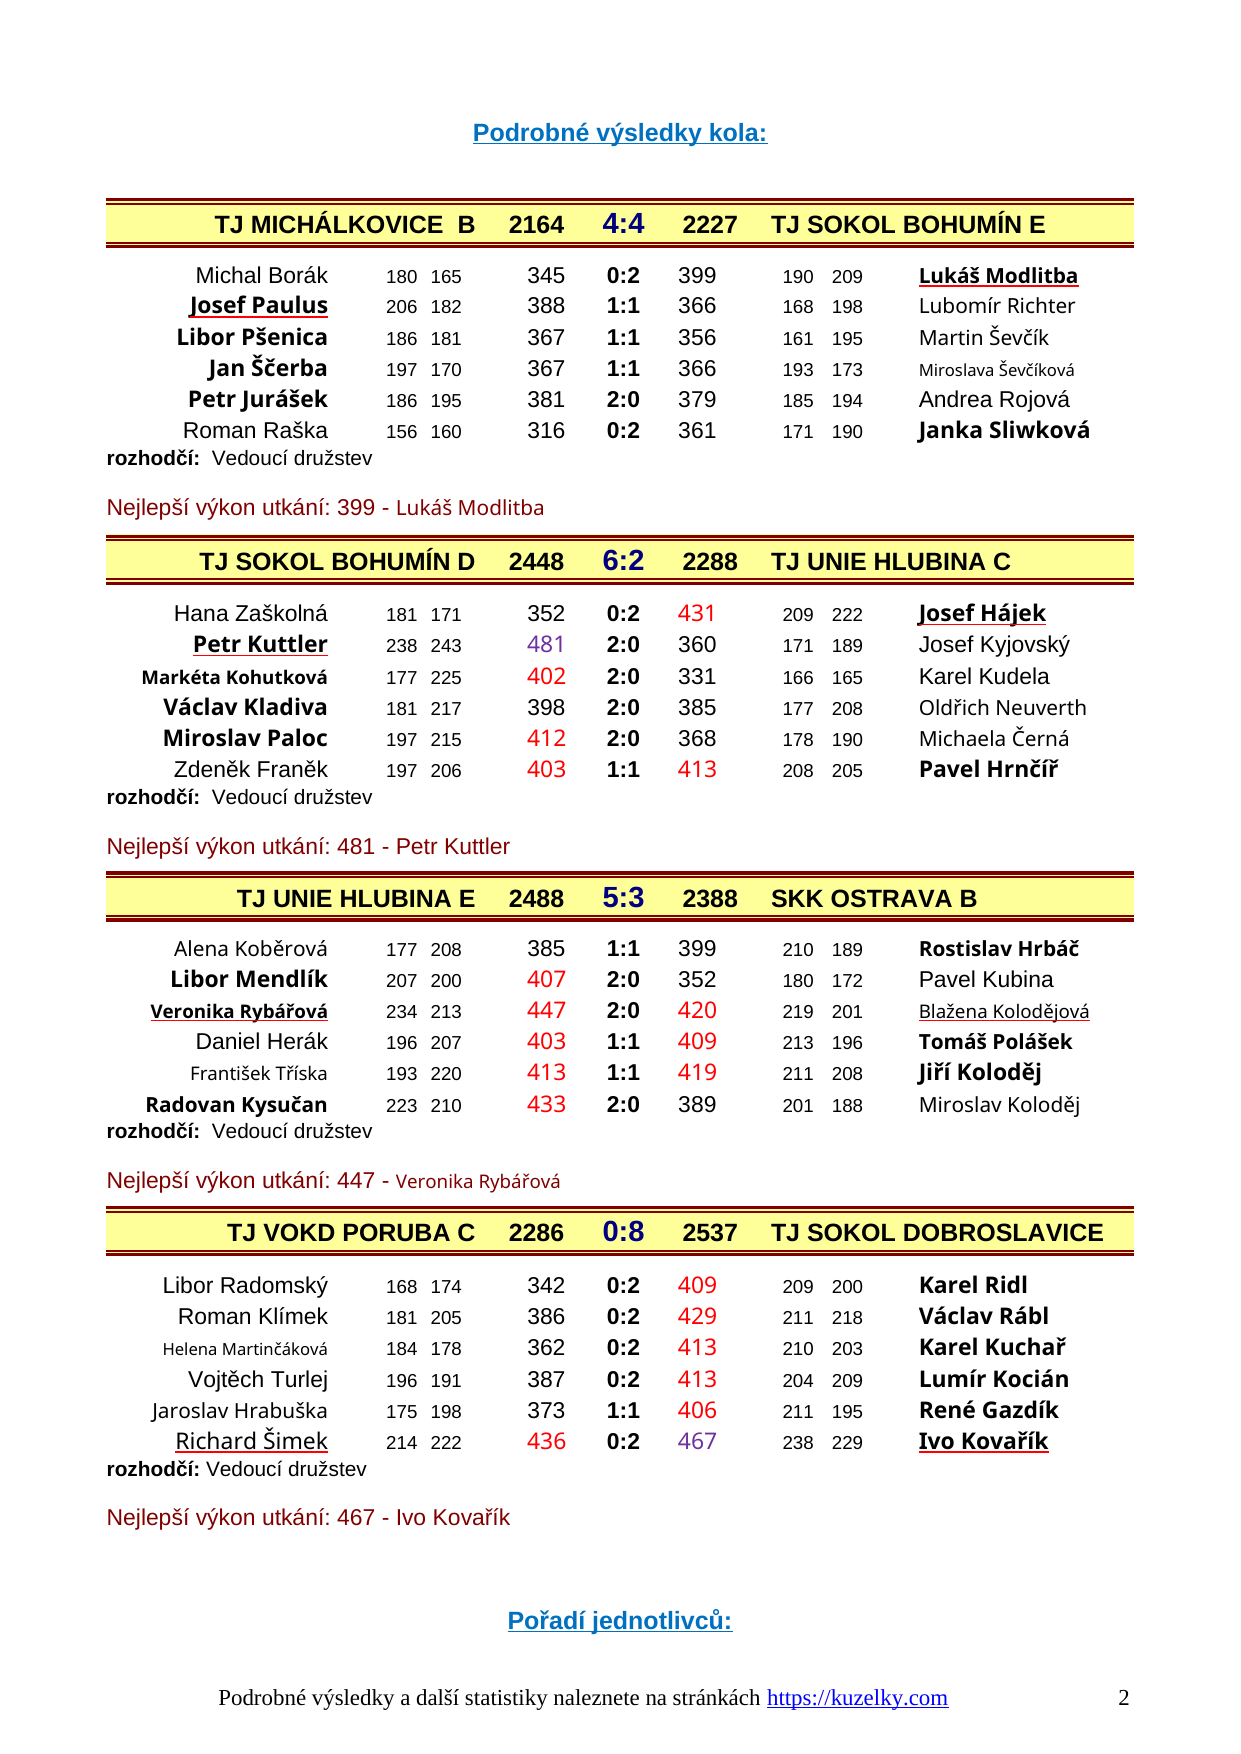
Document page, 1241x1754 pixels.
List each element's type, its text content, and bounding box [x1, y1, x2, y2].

text rozhodčí: Vedoucí družstev [106, 1119, 1134, 1143]
text Petr Kuttler 238 243 481 2:0 360 171 189 Josef Kyjovský [106, 628, 1134, 660]
text Jaroslav Hrabuška 175 198 373 1:1 406 211 195 René Gazdík [106, 1394, 1134, 1425]
text Zdeněk Franěk 197 206 403 1:1 413 208 205 Pavel Hrnčíř [106, 753, 1134, 785]
text TJ VOKD Poruba C 2286 0:8 2537 TJ Sokol Dobroslavice [106, 1213, 1134, 1250]
text Libor Mendlík 207 200 407 2:0 352 180 172 Pavel Kubina [106, 963, 1134, 994]
text Roman Raška 156 160 316 0:2 361 171 190 Janka Sliwková [106, 414, 1134, 446]
text Jan Ščerba 197 170 367 1:1 366 193 173 Miroslava Ševčíková [106, 352, 1134, 383]
text František Tříska 193 220 413 1:1 419 211 208 Jiří Koloděj [106, 1056, 1134, 1088]
text Veronika Rybářová 234 213 447 2:0 420 219 201 Blažena Kolodějová [106, 994, 1134, 1025]
text Nejlepší výkon utkání: 399 - Lukáš Modlitba [106, 493, 1134, 522]
text Richard Šimek 214 222 436 0:2 467 238 229 Ivo Kovařík [106, 1425, 1134, 1456]
text TJ Unie Hlubina E 2488 5:3 2388 SKK Ostrava B [106, 878, 1134, 915]
text rozhodčí: Vedoucí družstev [106, 785, 1134, 809]
text TJ Sokol Bohumín D 2448 6:2 2288 TJ Unie Hlubina C [106, 541, 1134, 578]
text Václav Kladiva 181 217 398 2:0 385 177 208 Oldřich Neuverth [106, 691, 1134, 722]
text Nejlepší výkon utkání: 481 - Petr Kuttler [106, 833, 1134, 859]
text Roman Klímek 181 205 386 0:2 429 211 218 Václav Rábl [106, 1300, 1134, 1331]
text Libor Radomský 168 174 342 0:2 409 209 200 Karel Ridl [106, 1269, 1134, 1300]
text Pořadí jednotlivců: [94, 1606, 1145, 1635]
text Hana Zaškolná 181 171 352 0:2 431 209 222 Josef Hájek [106, 597, 1134, 628]
text Michal Borák 180 165 345 0:2 399 190 209 Lukáš Modlitba [106, 261, 1134, 289]
text Markéta Kohutková 177 225 402 2:0 331 166 165 Karel Kudela [106, 660, 1134, 691]
text rozhodčí: Vedoucí družstev [106, 446, 1134, 469]
text TJ Michálkovice B 2164 4:4 2227 TJ Sokol Bohumín E [106, 205, 1134, 242]
text Miroslav Paloc 197 215 412 2:0 368 178 190 Michaela Černá [106, 722, 1134, 753]
text Petr Jurášek 186 195 381 2:0 379 185 194 Andrea Rojová [106, 383, 1134, 414]
text Nejlepší výkon utkání: 467 - Ivo Kovařík [106, 1504, 1134, 1531]
text Radovan Kysučan 223 210 433 2:0 389 201 188 Miroslav Koloděj [106, 1088, 1134, 1119]
text Vojtěch Turlej 196 191 387 0:2 413 204 209 Lumír Kocián [106, 1363, 1134, 1394]
text Nejlepší výkon utkání: 447 - Veronika Rybářová [106, 1167, 1134, 1194]
text Podrobné výsledky kola: [94, 118, 1145, 147]
text Libor Pšenica 186 181 367 1:1 356 161 195 Martin Ševčík [106, 321, 1134, 352]
text Helena Martinčáková 184 178 362 0:2 413 210 203 Karel Kuchař [106, 1331, 1134, 1363]
text Daniel Herák 196 207 403 1:1 409 213 196 Tomáš Polášek [106, 1025, 1134, 1056]
text Josef Paulus 206 182 388 1:1 366 168 198 Lubomír Richter [106, 289, 1134, 321]
text rozhodčí: Vedoucí družstev [106, 1456, 1134, 1480]
text Alena Koběrová 177 208 385 1:1 399 210 189 Rostislav Hrbáč [106, 934, 1134, 963]
